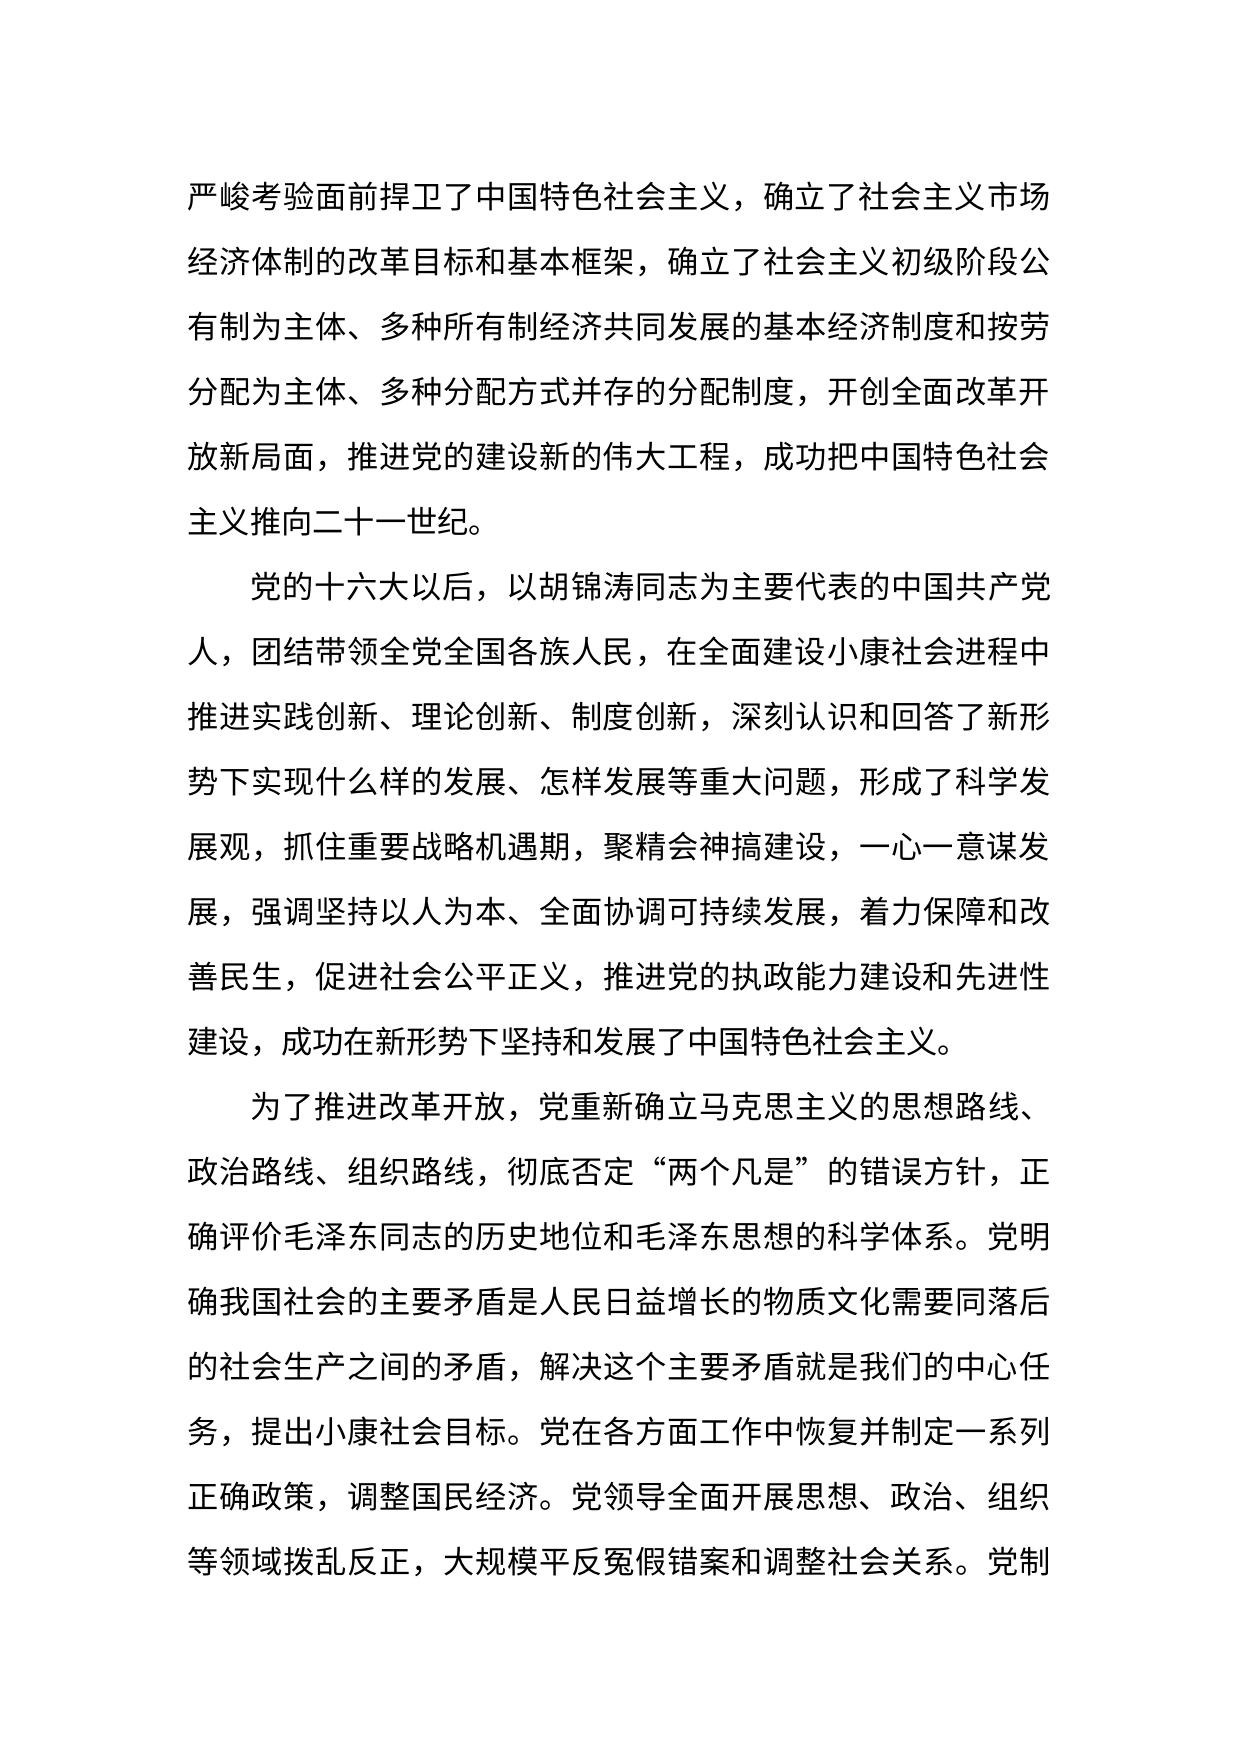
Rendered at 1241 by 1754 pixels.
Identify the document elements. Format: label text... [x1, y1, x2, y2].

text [187, 1072, 1053, 1592]
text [187, 162, 1053, 552]
text 党的十六大以后，以胡锦涛同志为主要代表的中国共产党人，团结带领全党全国各族人民，在全面建设小康社会进程中推进实践创新、理论创新、制度创新，深刻认识和回答了新形势下实现什么样的发展、怎样发展等重大问题，形成了科学发展观，抓住重要战略机遇期，聚精会神搞建设，一心一意谋发展，强调坚持以人为本、全面协调可持续发展，着力保障和改善民生，促进社会公平正义，推进党的执政能力建设和先进性建设，成功在新形势下坚持和发展了中国特色社会主义。 [187, 552, 1053, 1072]
